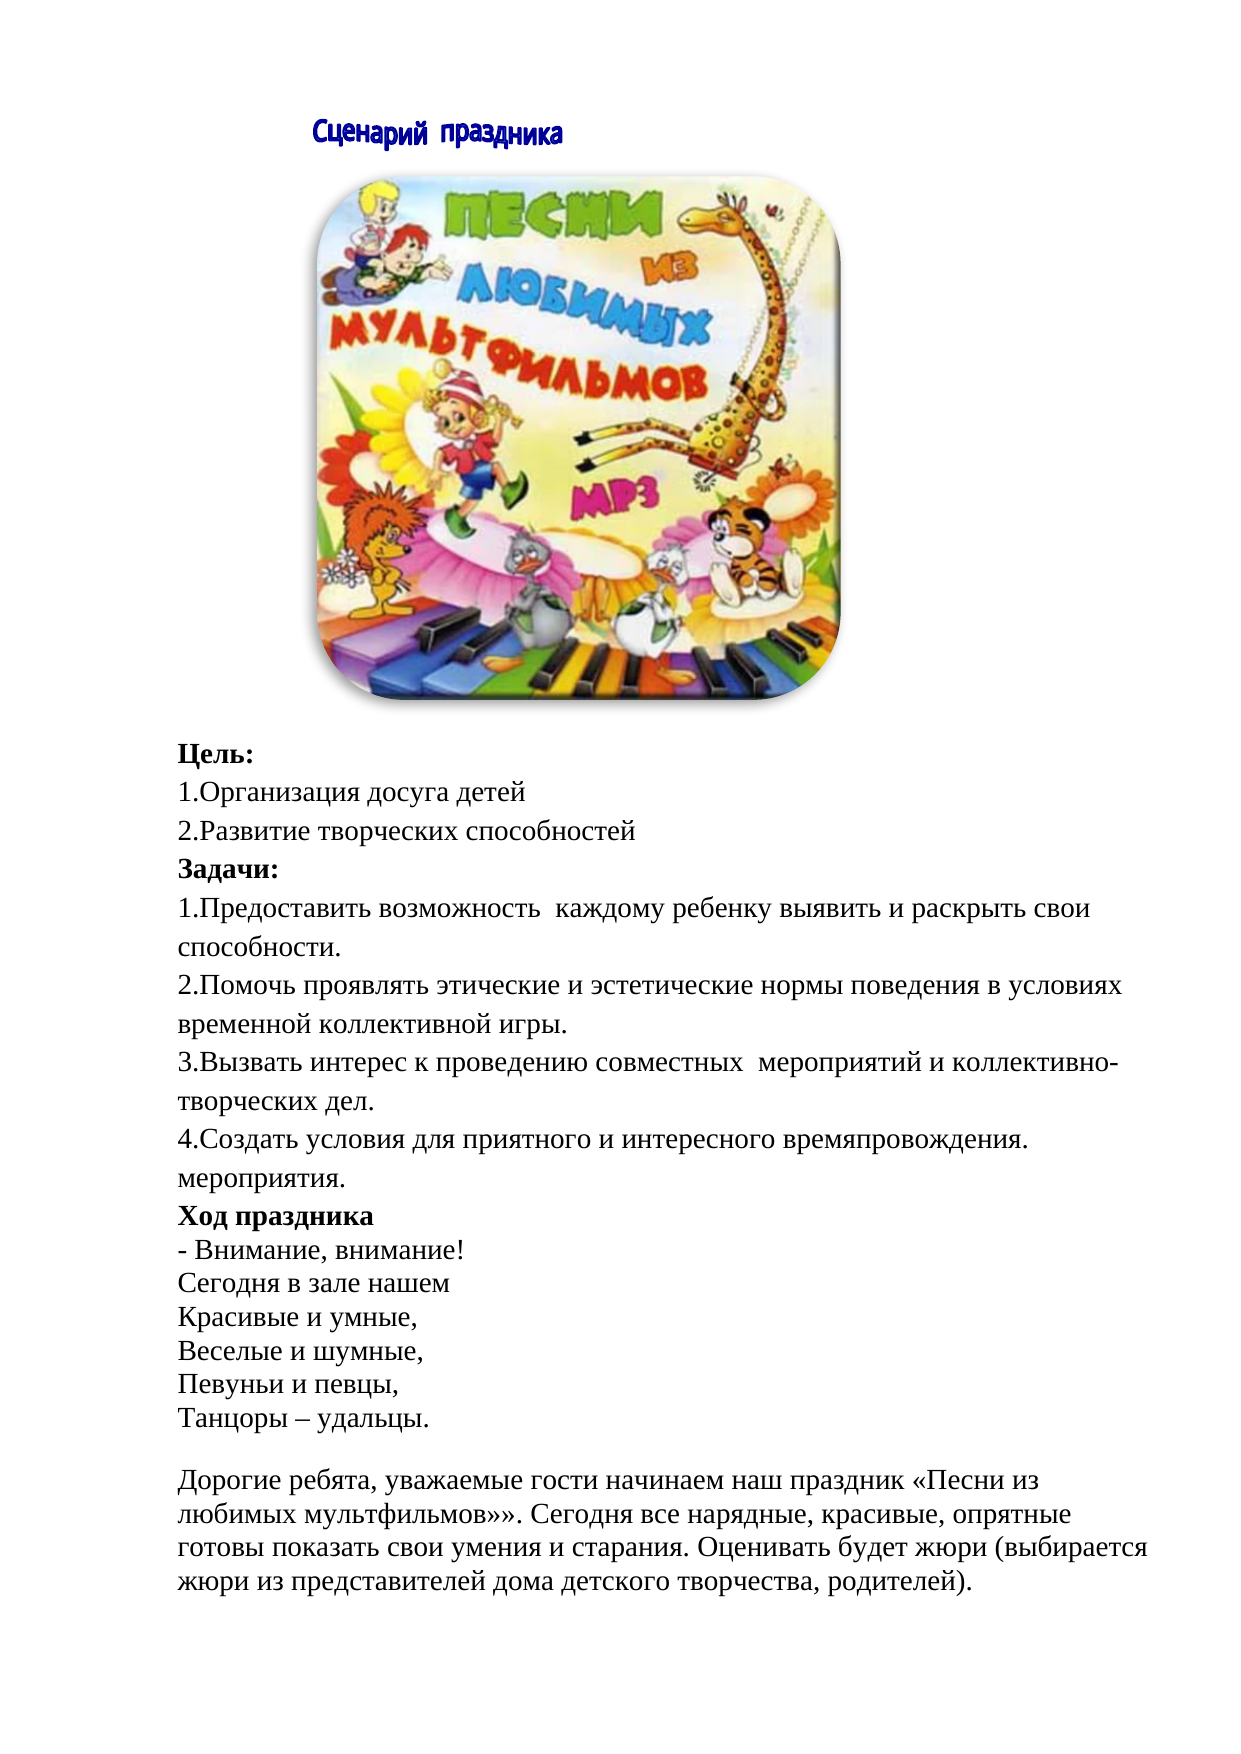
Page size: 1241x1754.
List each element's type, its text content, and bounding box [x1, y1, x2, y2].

text мероприятия. [177, 1160, 1152, 1193]
text Сегодня в зале нашем [177, 1266, 1152, 1299]
text Задачи: [177, 852, 1152, 885]
text Певуньи и певцы, [177, 1366, 1152, 1400]
text 1.Предоставить возможность каждому ребенку выявить и раскрыть свои способности. [177, 890, 1152, 962]
picture [317, 176, 841, 700]
text Ход праздника [177, 1198, 1152, 1232]
text - Внимание, внимание! [177, 1232, 1152, 1266]
text Танцоры – удальцы. [177, 1400, 1152, 1433]
text 3.Вызвать интерес к проведению совместных мероприятий и коллективно-творческих дел. [177, 1044, 1152, 1116]
text 2.Развитие творческих способностей [177, 813, 1152, 847]
text Красивые и умные, [177, 1299, 1152, 1333]
text 4.Создать условия для приятного и интересного времяпровождения. [177, 1121, 1152, 1155]
text Цель: [177, 736, 1152, 769]
text Дорогие ребята, уважаемые гости начинаем наш праздник «Песни из любимых мультфильмов»». Сегодня все нарядные, красивые, опрятные готовы показать свои умения и старания. Оценивать будет жюри (выбирается жюри из представителей дома детского творчества, родителей). [177, 1462, 1152, 1597]
text 1.Организация досуга детей [177, 774, 1152, 808]
text Веселые и шумные, [177, 1333, 1152, 1366]
text 2.Помочь проявлять этические и эстетические нормы поведения в условиях временной коллективной игры. [177, 967, 1152, 1039]
